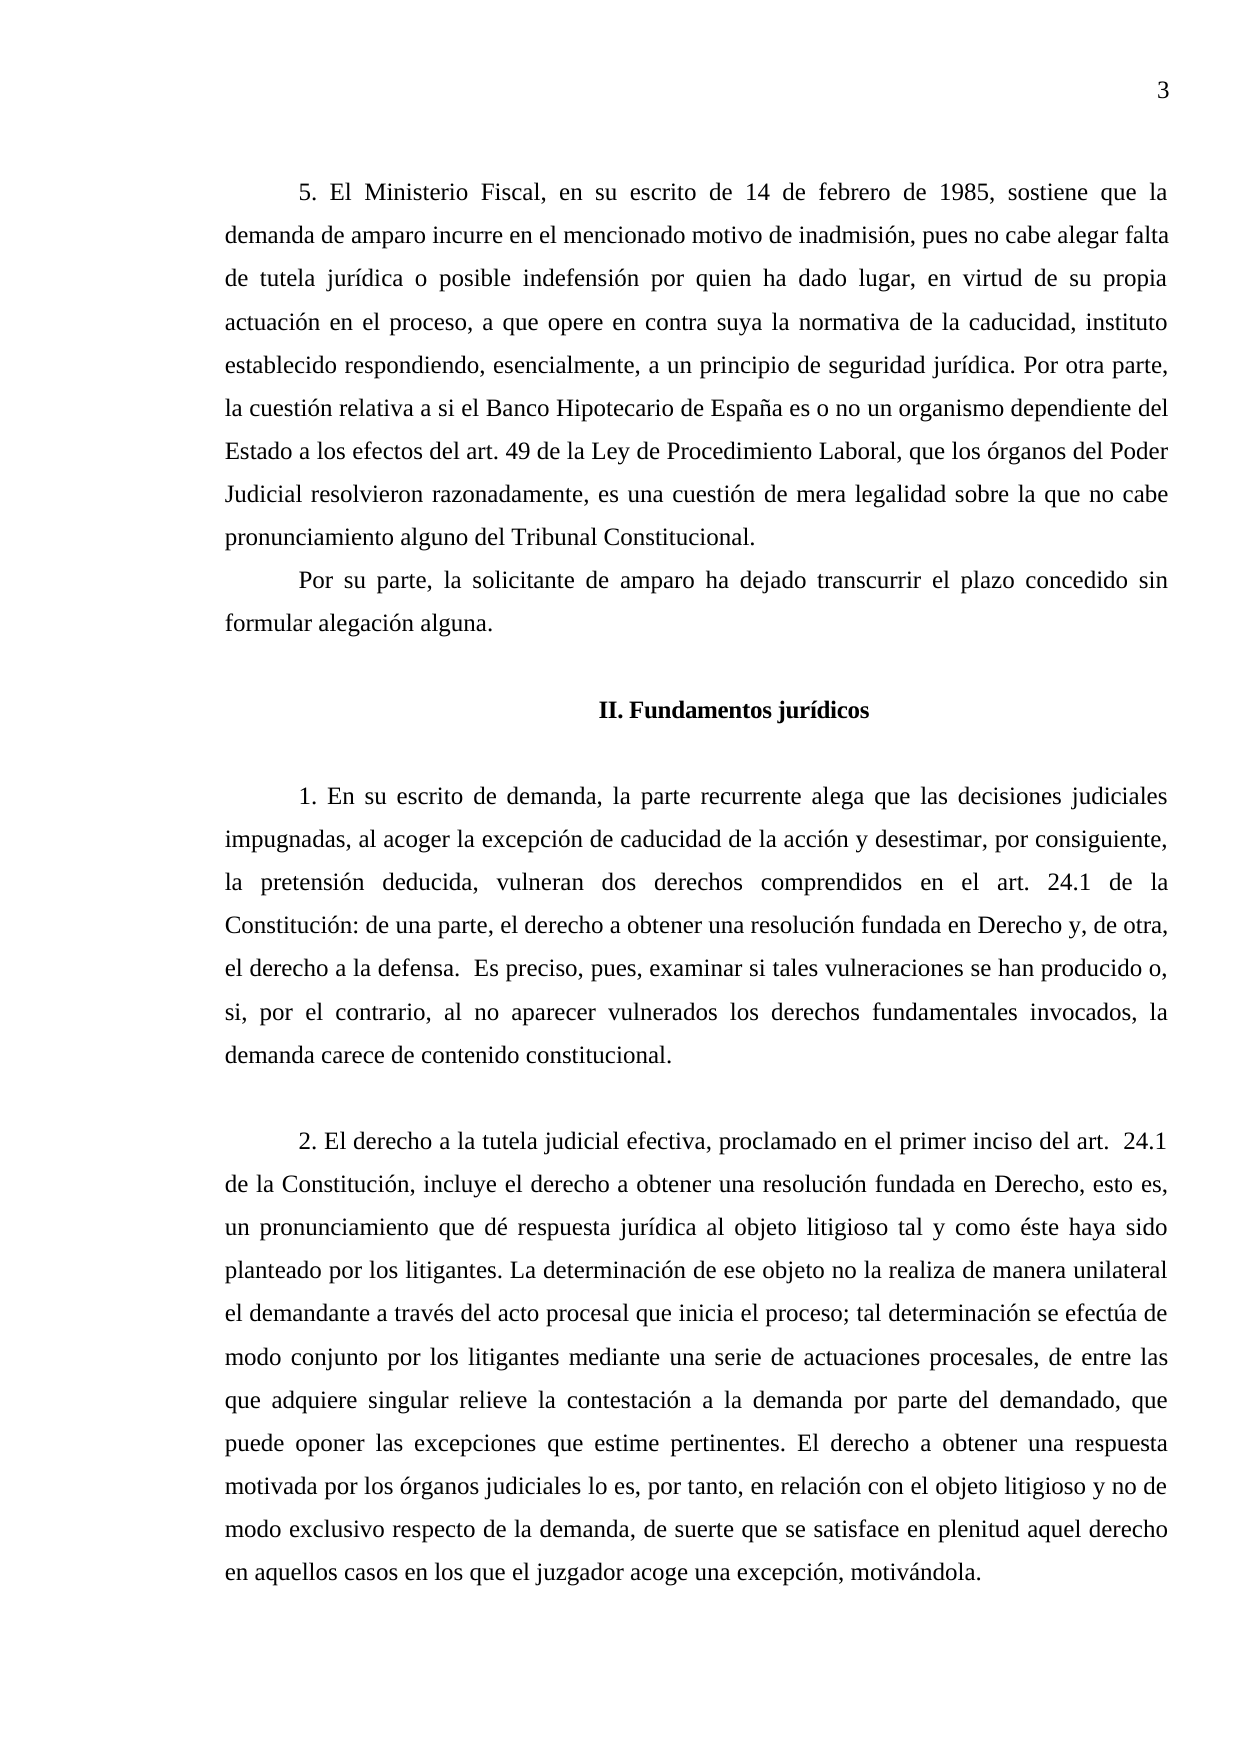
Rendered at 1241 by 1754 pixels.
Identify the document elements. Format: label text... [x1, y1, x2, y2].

text 5. El Ministerio Fiscal, en su escrito de 14 de febrero de 1985, sostiene que la demanda de amparo incurre en el mencionado motivo de inadmisión, pues no cabe alegar falta de tutela jurídica o posible indefensión por quien ha dado lugar, en virtud de su propia actuación en el proceso, a que opere en contra suya la normativa de la caducidad, instituto establecido respondiendo, esencialmente, a un principio de seguridad jurídica. Por otra parte, la cuestión relativa a si el Banco Hipotecario de España es o no un organismo dependiente del Estado a los efectos del art. 49 de la Ley de Procedimiento Laboral, que los órganos del Poder Judicial resolvieron razonadamente, es una cuestión de mera legalidad sobre la que no cabe pronunciamiento alguno del Tribunal Constitucional. [224, 177, 1169, 551]
subtitle II. Fundamentos jurídicos [224, 695, 1169, 723]
text 1. En su escrito de demanda, la parte recurrente alega que las decisiones judiciales impugnadas, al acoger la excepción de caducidad de la acción y desestimar, por consiguiente, la pretensión deducida, vulneran dos derechos comprendidos en el art. 24.1 de la Constitución: de una parte, el derecho a obtener una resolución fundada en Derecho y, de otra, el derecho a la defensa. Es preciso, pues, examinar si tales vulneraciones se han producido o, si, por el contrario, al no aparecer vulnerados los derechos fundamentales invocados, la demanda carece de contenido constitucional. [224, 781, 1169, 1068]
text Por su parte, la solicitante de amparo ha dejado transcurrir el plazo concedido sin formular alegación alguna. [224, 565, 1169, 637]
text 2. El derecho a la tutela judicial efectiva, proclamado en el primer inciso del art. 24.1 de la Constitución, incluye el derecho a obtener una resolución fundada en Derecho, esto es, un pronunciamiento que dé respuesta jurídica al objeto litigioso tal y como éste haya sido planteado por los litigantes. La determinación de ese objeto no la realiza de manera unilateral el demandante a través del acto procesal que inicia el proceso; tal determinación se efectúa de modo conjunto por los litigantes mediante una serie de actuaciones procesales, de entre las que adquiere singular relieve la contestación a la demanda por parte del demandado, que puede oponer las excepciones que estime pertinentes. El derecho a obtener una respuesta motivada por los órganos judiciales lo es, por tanto, en relación con el objeto litigioso y no de modo exclusivo respecto de la demanda, de suerte que se satisface en plenitud aquel derecho en aquellos casos en los que el juzgador acoge una excepción, motivándola. [224, 1126, 1169, 1586]
